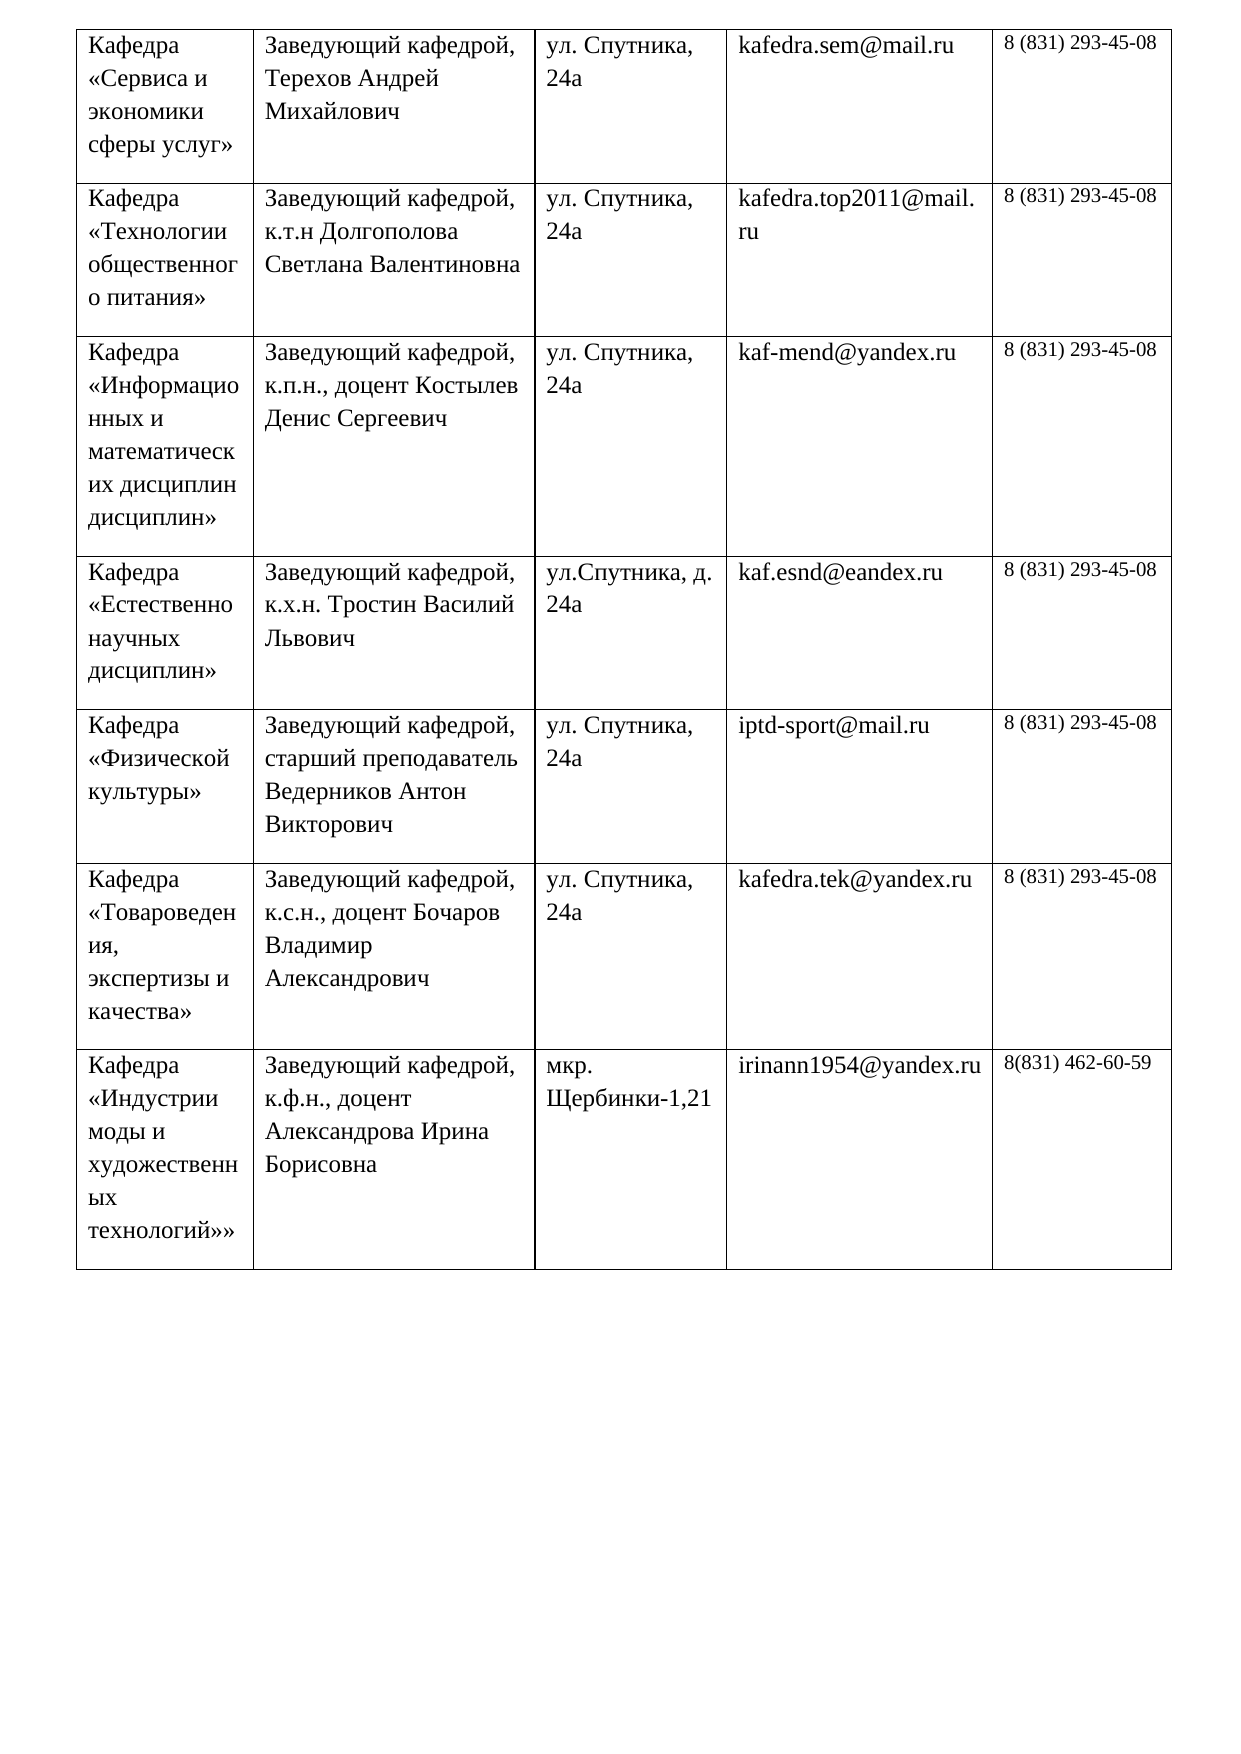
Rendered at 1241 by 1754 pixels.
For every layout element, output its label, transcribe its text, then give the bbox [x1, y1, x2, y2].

table_cell Кафедра «Естественнонаучных дисциплин» [77, 557, 253, 709]
table_cell kafedra.sem@mail.ru [727, 30, 992, 182]
table_cell Кафедра «Индустрии моды и художественных технологий»» [77, 1050, 253, 1269]
table_cell Заведующий кафедрой, к.п.н., доцент Костылев Денис Сергеевич [254, 337, 534, 556]
table_cell 8 (831) 293-45-08 [993, 30, 1171, 182]
table_cell ул. Спутника, 24а [536, 337, 726, 556]
table_cell Заведующий кафедрой, старший преподаватель Ведерников Антон Викторович [254, 710, 534, 863]
table_cell мкр. Щербинки-1,21 [536, 1050, 726, 1269]
table_cell Заведующий кафедрой, к.с.н., доцент Бочаров Владимир Александрович [254, 864, 534, 1049]
table_cell 8 (831) 293-45-08 [993, 184, 1171, 336]
table_cell kafedra.top2011@mail.ru [727, 184, 992, 336]
table_cell Кафедра «Информационных и математических дисциплин дисциплин» [77, 337, 253, 556]
table_cell 8 (831) 293-45-08 [993, 557, 1171, 709]
table_cell Заведующий кафедрой, к.х.н. Тростин Василий Львович [254, 557, 534, 709]
table_cell Кафедра «Технологии общественного питания» [77, 184, 253, 336]
table_cell iptd-sport@mail.ru [727, 710, 992, 863]
table_cell 8 (831) 293-45-08 [993, 337, 1171, 556]
table_cell 8(831) 462-60-59 [993, 1050, 1171, 1269]
table_cell Заведующий кафедрой, к.ф.н., доцент Александрова Ирина Борисовна [254, 1050, 534, 1269]
table_cell 8 (831) 293-45-08 [993, 710, 1171, 863]
table_cell kaf-mend@yandex.ru [727, 337, 992, 556]
table_cell ул.Спутника, д. 24а [536, 557, 726, 709]
table_cell Кафедра «Товароведения, экспертизы и качества» [77, 864, 253, 1049]
table_cell 8 (831) 293-45-08 [993, 864, 1171, 1049]
table_cell kafedra.tek@yandex.ru [727, 864, 992, 1049]
table_cell ул. Спутника, 24а [536, 864, 726, 1049]
table_cell kaf.esnd@eandex.ru [727, 557, 992, 709]
table_cell ул. Спутника, 24а [536, 710, 726, 863]
table_cell irinann1954@yandex.ru [727, 1050, 992, 1269]
table_cell Заведующий кафедрой, к.т.н Долгополова Светлана Валентиновна [254, 184, 534, 336]
table_cell ул. Спутника, 24а [536, 184, 726, 336]
table_cell Заведующий кафедрой, Терехов Андрей Михайлович [254, 30, 534, 182]
table_cell Кафедра «Физической культуры» [77, 710, 253, 863]
table_cell ул. Спутника, 24а [536, 30, 726, 182]
table_cell Кафедра «Сервиса и экономики сферы услуг» [77, 30, 253, 182]
